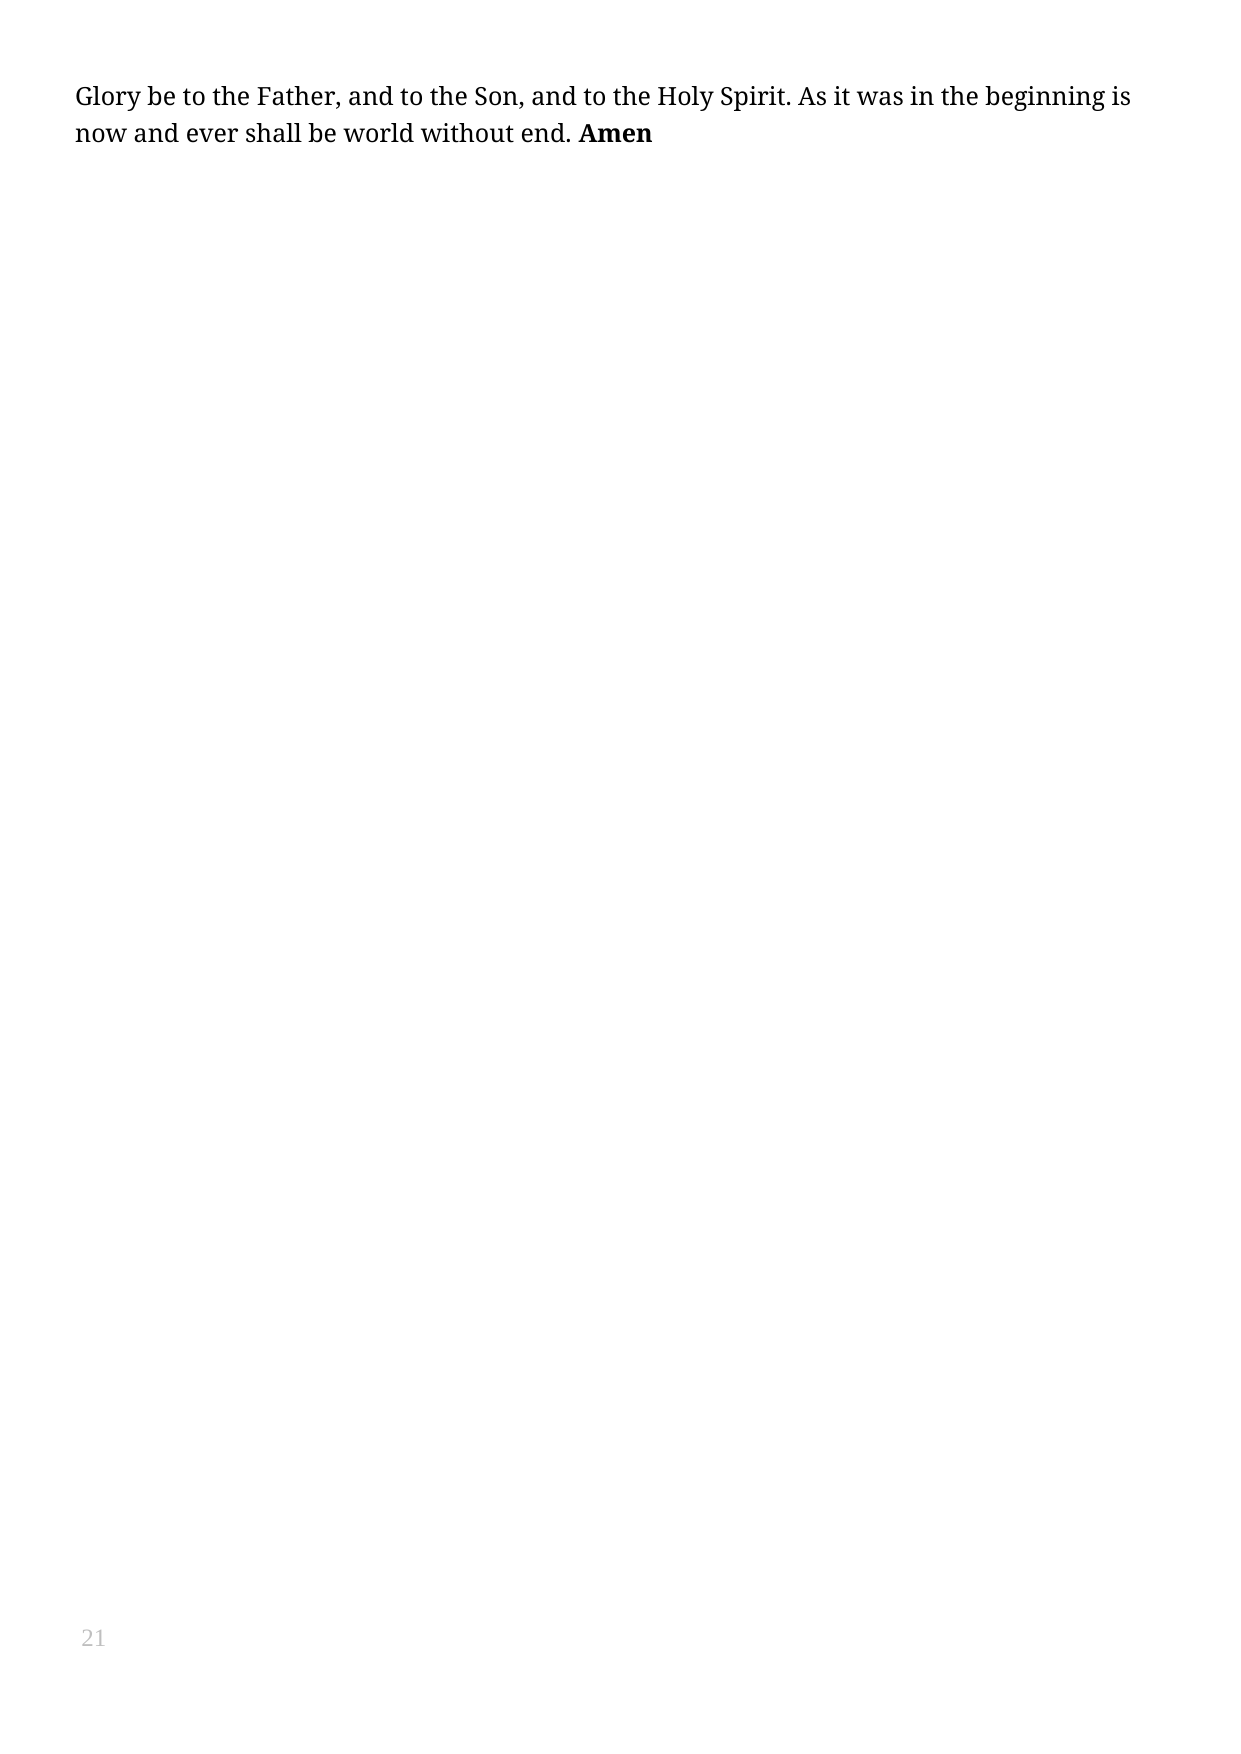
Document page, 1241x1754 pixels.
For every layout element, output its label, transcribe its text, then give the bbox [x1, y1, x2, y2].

text Glory be to the Father, and to the Son, and to the Holy Spirit. As it was in the beginning is now and ever shall be world without end. Amen [75, 75, 1165, 150]
